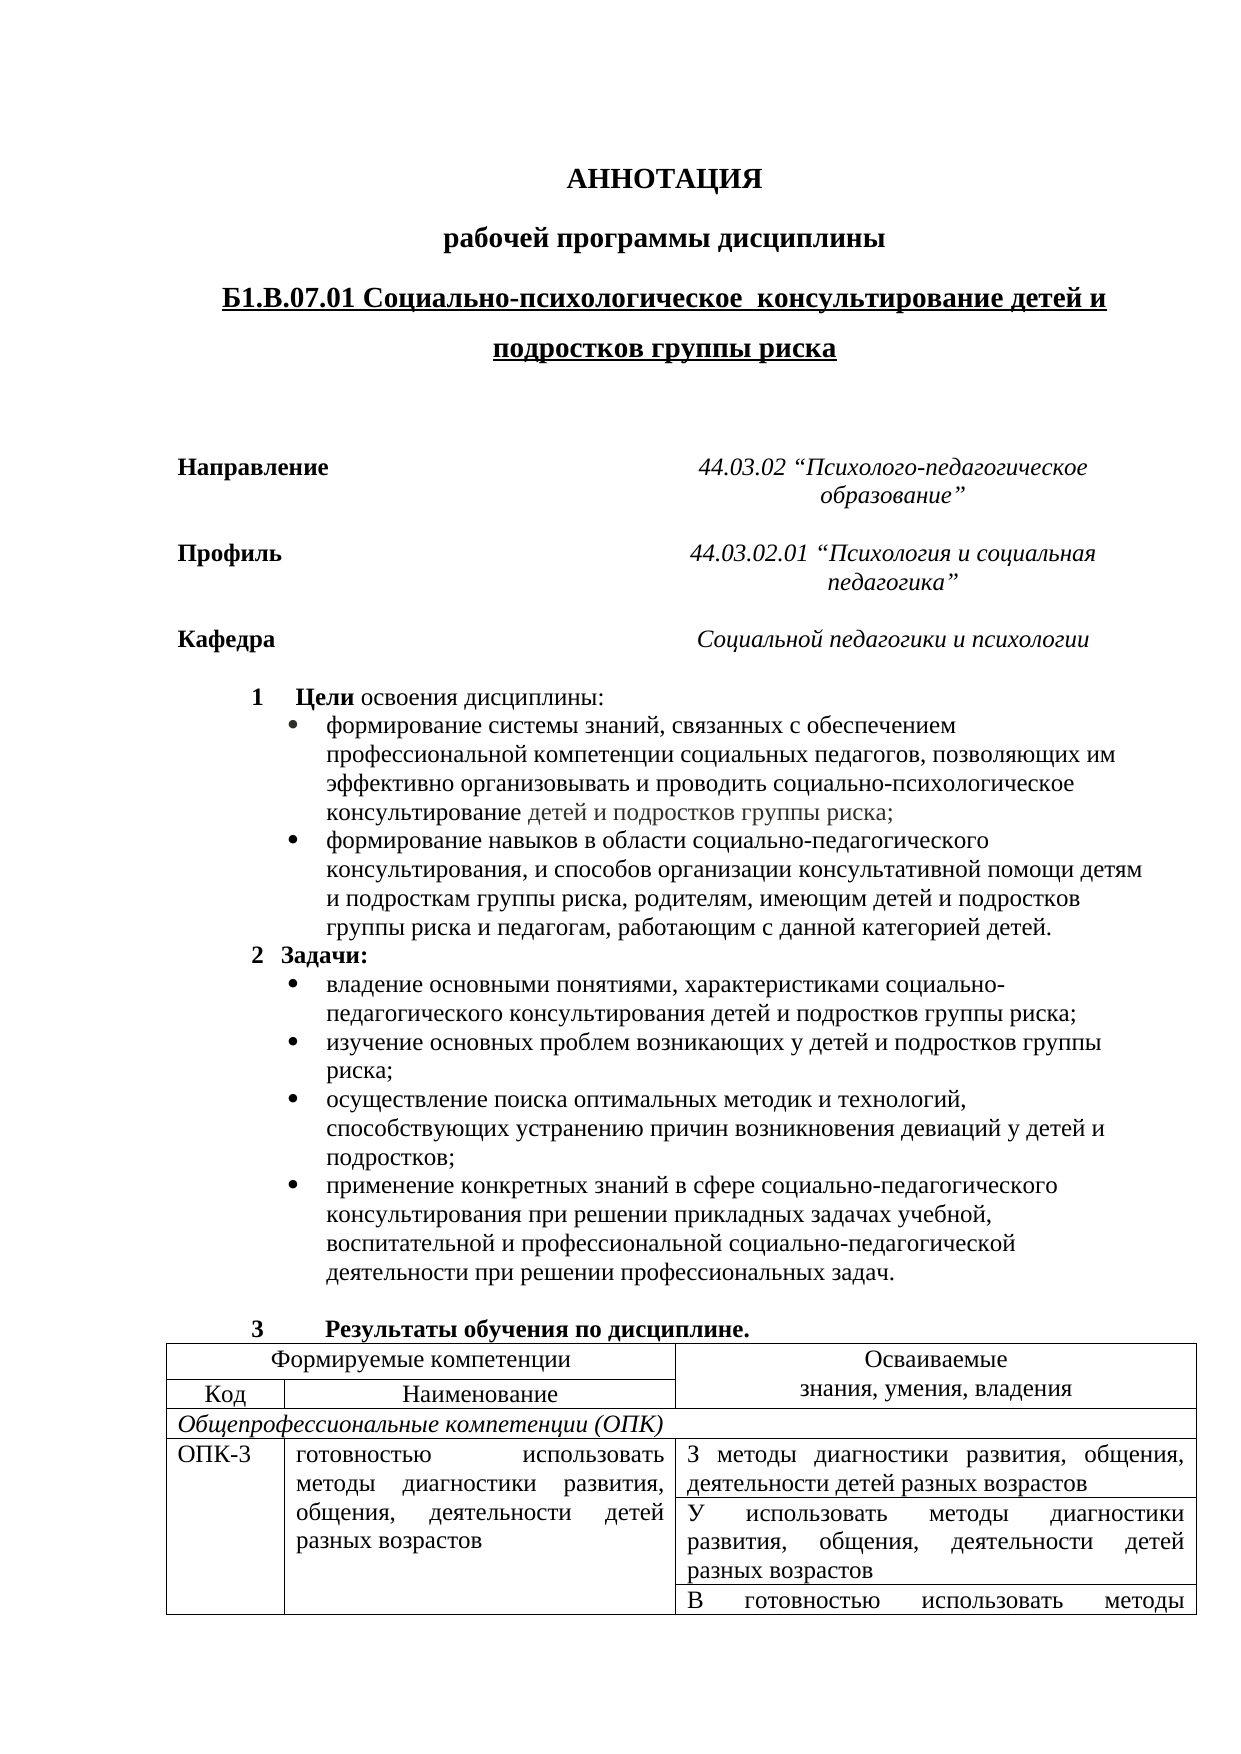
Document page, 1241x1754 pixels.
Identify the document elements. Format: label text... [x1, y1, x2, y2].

list владение основными понятиями, характеристиками социально-педагогического консультирования детей и подростков группы риска; [288, 969, 1152, 1027]
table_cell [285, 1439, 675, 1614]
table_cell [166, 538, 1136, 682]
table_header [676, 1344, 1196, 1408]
list формирование системы знаний, связанных с обеспечением профессиональной компетенции социальных педагогов, позволяющих им эффективно организовывать и проводить социально-психологическое консультирование детей и подростков группы риска; [288, 711, 1152, 826]
text Б1.В.07.01 Социально-психологическое консультирование детей и подростков группы риска [177, 280, 1152, 364]
list формирование навыков в области социально-педагогического консультирования, и способов организации консультативной помощи детям и подросткам группы риска, родителям, имеющим детей и подростков группы риска и педагогам, работающим с данной категорией детей. [288, 826, 1152, 941]
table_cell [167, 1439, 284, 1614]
text рабочей программы дисциплины [177, 221, 1152, 254]
text АННОТАЦИЯ [177, 161, 1152, 195]
text 2 Задачи: [177, 941, 1152, 969]
list Цели освоения дисциплины: [177, 682, 1152, 711]
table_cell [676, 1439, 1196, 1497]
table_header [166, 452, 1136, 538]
list применение конкретных знаний в сфере социально-педагогического консультирования при решении прикладных задачах учебной, воспитательной и профессиональной социально-педагогической деятельности при решении профессиональных задач. [288, 1171, 1152, 1286]
list осуществление поиска оптимальных методик и технологий, способствующих устранению причин возникновения девиаций у детей и подростков; [288, 1084, 1152, 1171]
list изучение основных проблем возникающих у детей и подростков группы риска; [288, 1027, 1152, 1084]
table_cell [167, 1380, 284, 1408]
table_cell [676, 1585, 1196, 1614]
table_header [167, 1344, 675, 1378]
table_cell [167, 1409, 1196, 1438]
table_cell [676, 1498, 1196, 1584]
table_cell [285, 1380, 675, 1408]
text 3 Результаты обучения по дисциплине. [177, 1314, 1152, 1343]
